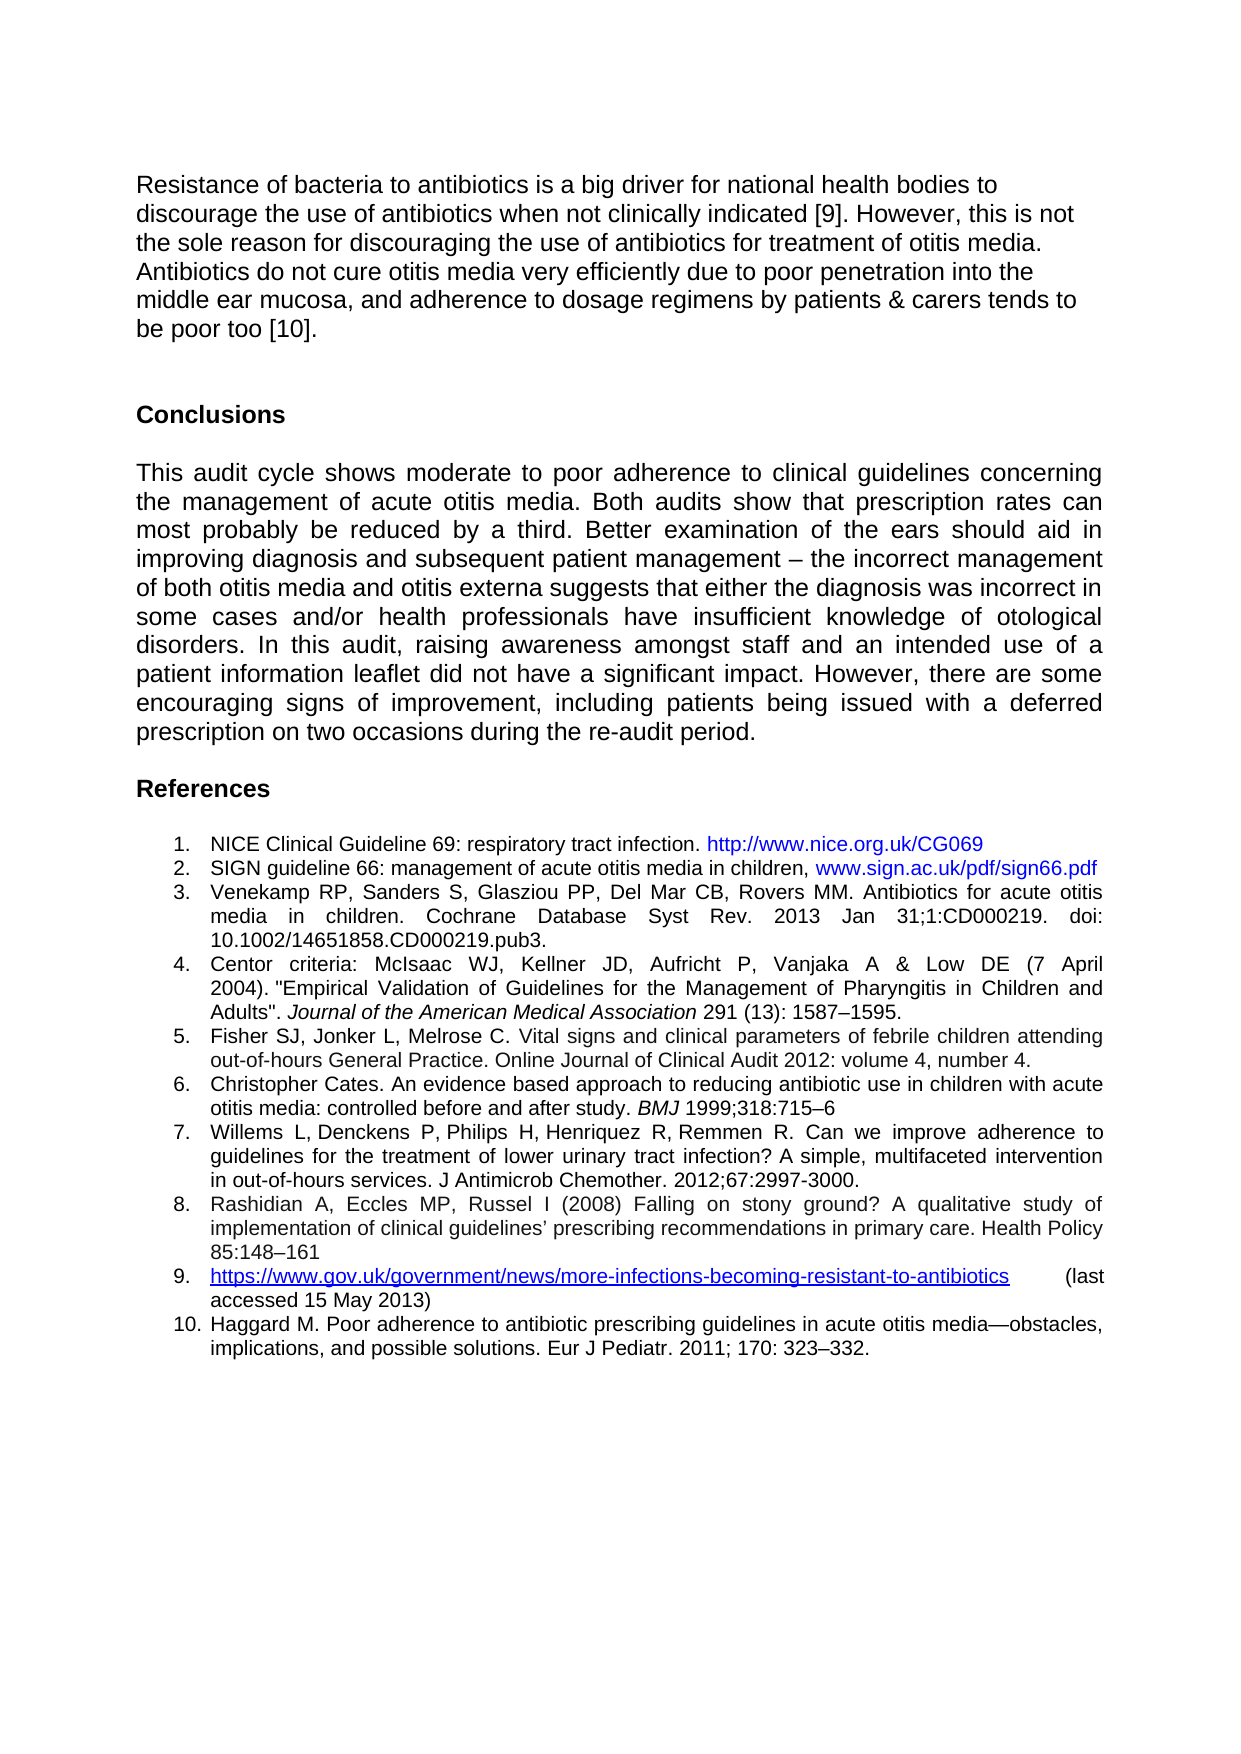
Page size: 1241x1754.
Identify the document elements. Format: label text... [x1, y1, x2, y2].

list Centor criteria: McIsaac WJ, Kellner JD, Aufricht P, Vanjaka A & Low DE (7 April 2004). "Empirical Validation of Guidelines for the Management of Pharyngitis in Children and Adults". Journal of the American Medical Association 291 (13): 1587–1595. [173, 952, 1104, 1024]
list Venekamp RP, Sanders S, Glasziou PP, Del Mar CB, Rovers MM. Antibiotics for acute otitis media in children. Cochrane Database Syst Rev. 2013 Jan 31;1:CD000219. doi: 10.1002/14651858.CD000219.pub3. [173, 880, 1104, 952]
text References [136, 774, 1104, 803]
list Rashidian A, Eccles MP, Russel I (2008) Falling on stony ground? A qualitative study of implementation of clinical guidelines’ prescribing recommendations in primary care. Health Policy 85:148–161 [173, 1192, 1104, 1263]
list Christopher Cates. An evidence based approach to reducing antibiotic use in children with acute otitis media: controlled before and after study. BMJ 1999;318:715–6 [173, 1072, 1104, 1120]
text Resistance of bacteria to antibiotics is a big driver for national health bodies to discourage the use of antibiotics when not clinically indicated [9]. However, this is not the sole reason for discouraging the use of antibiotics for treatment of otitis media. Antibiotics do not cure otitis media very efficiently due to poor penetration into the middle ear mucosa, and adherence to dosage regimens by patients & carers tends to be poor too [10]. [136, 171, 1104, 343]
list https://www.gov.uk/government/news/more-infections-becoming-resistant-to-antibiotics (last accessed 15 May 2013) [173, 1263, 1104, 1311]
list SIGN guideline 66: management of acute otitis media in children, www.sign.ac.uk/pdf/sign66.pdf [173, 856, 816, 880]
text This audit cycle shows moderate to poor adherence to clinical guidelines concerning the management of acute otitis media. Both audits show that prescription rates can most probably be reduced by a third. Better examination of the ears should aid in improving diagnosis and subsequent patient management – the incorrect management of both otitis media and otitis externa suggests that either the diagnosis was incorrect in some cases and/or health professionals have insufficient knowledge of otological disorders. In this audit, raising awareness amongst staff and an intended use of a patient information leaflet did not have a significant impact. However, there are some encouraging signs of improvement, including patients being issued with a deferred prescription on two occasions during the re-audit period. [136, 458, 1104, 746]
list Fisher SJ, Jonker L, Melrose C. Vital signs and clinical parameters of febrile children attending out-of-hours General Practice. Online Journal of Clinical Audit 2012: volume 4, number 4. [173, 1024, 1104, 1072]
list NICE Clinical Guideline 69: respiratory tract infection. http://www.nice.org.uk/CG069 [173, 832, 1104, 856]
text Conclusions [136, 401, 1104, 429]
list Haggard M. Poor adherence to antibiotic prescribing guidelines in acute otitis media—obstacles, implications, and possible solutions. Eur J Pediatr. 2011; 170: 323–332. [173, 1311, 1104, 1359]
list Willems L, Denckens P, Philips H, Henriquez R, Remmen R. Can we improve adherence to guidelines for the treatment of lower urinary tract infection? A simple, multifaceted intervention in out-of-hours services. J Antimicrob Chemother. 2012;67:2997-3000. [173, 1120, 1104, 1192]
